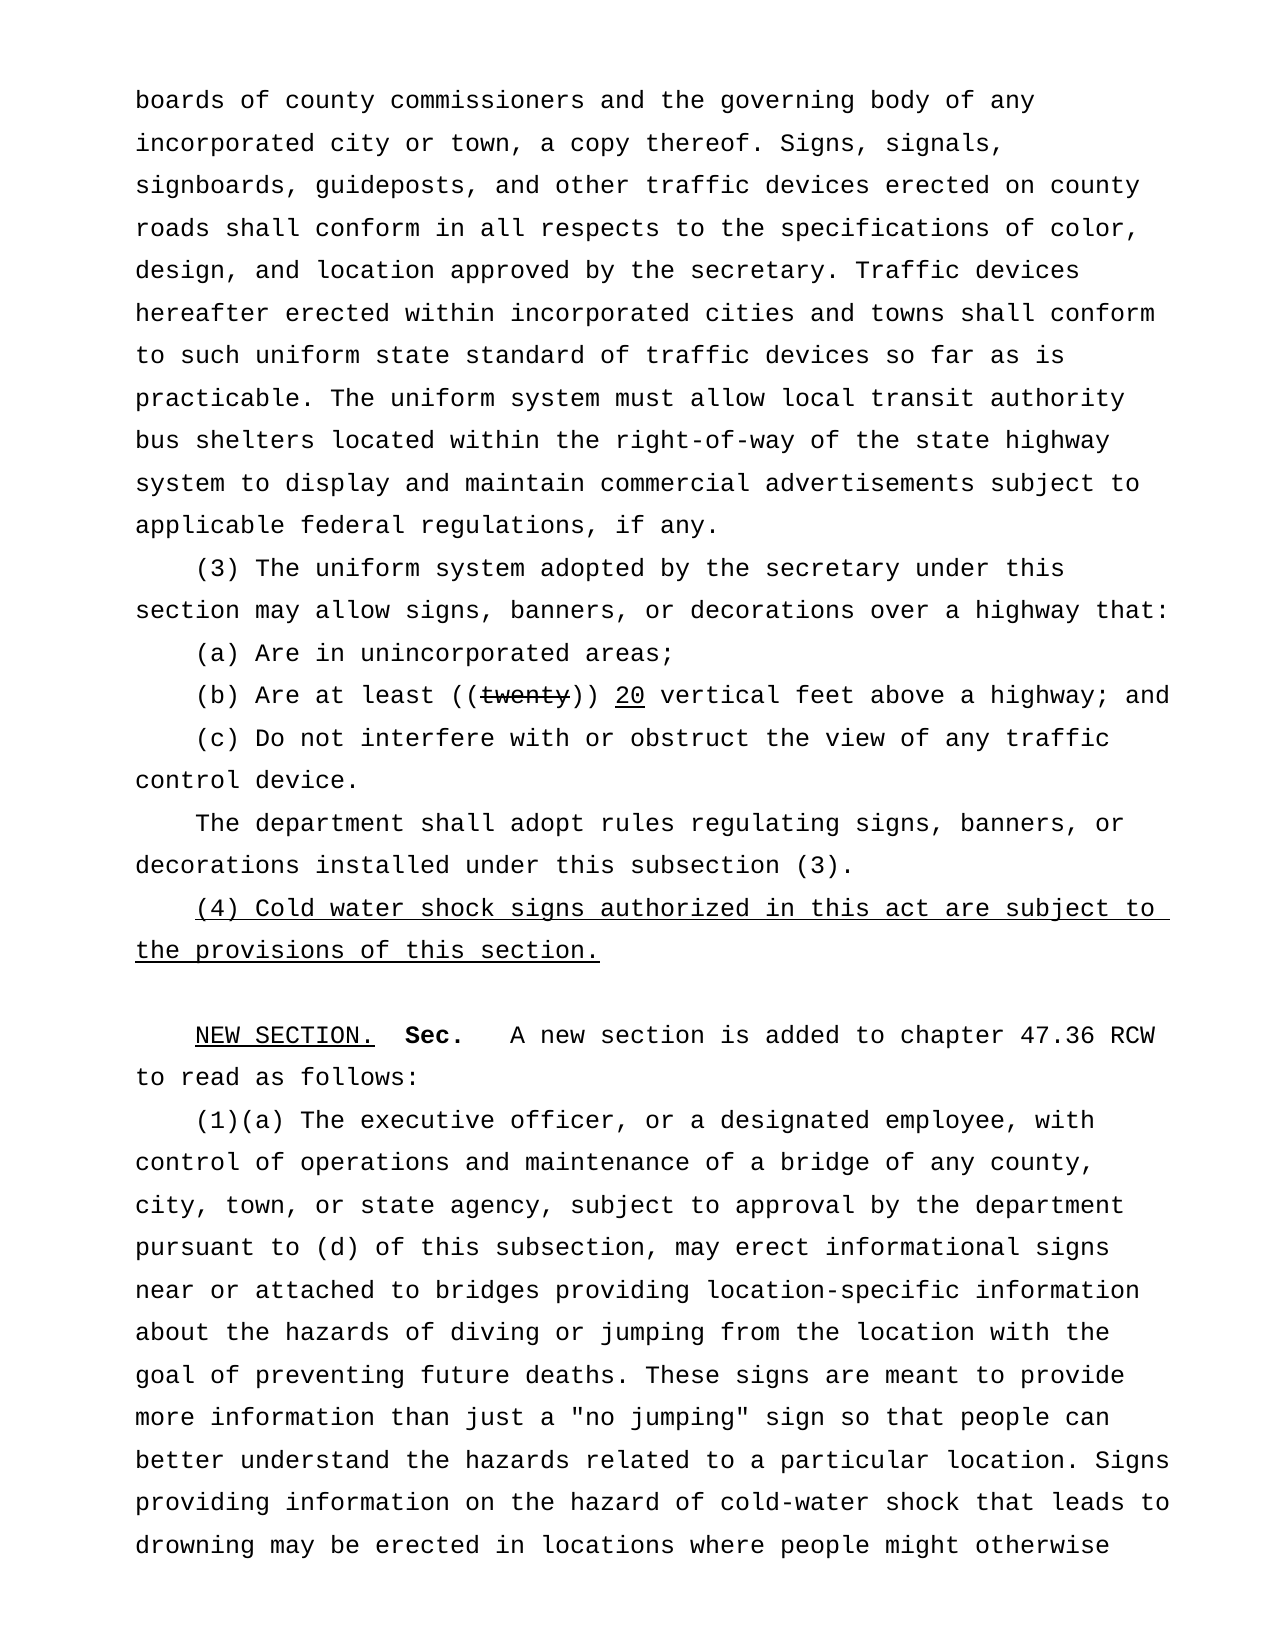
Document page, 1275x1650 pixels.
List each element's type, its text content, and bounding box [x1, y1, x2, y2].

text (a) Are in unincorporated areas; [135, 627, 1170, 670]
text NEW SECTION. Sec. A new section is added to chapter 47.36 RCW to read as follows: [135, 1009, 1170, 1094]
text (b) Are at least ((twenty)) 20 vertical feet above a highway; and [135, 670, 1170, 712]
text (c) Do not interfere with or obstruct the view of any traffic control device. [135, 712, 1170, 797]
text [135, 75, 1170, 542]
text The department shall adopt rules regulating signs, banners, or decorations installed under this subsection (3). [135, 797, 1170, 882]
text (4) Cold water shock signs authorized in this act are subject to the provisions of this section. [135, 882, 1170, 967]
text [135, 1094, 1170, 1562]
text (3) The uniform system adopted by the secretary under this section may allow signs, banners, or decorations over a highway that: [135, 542, 1170, 627]
